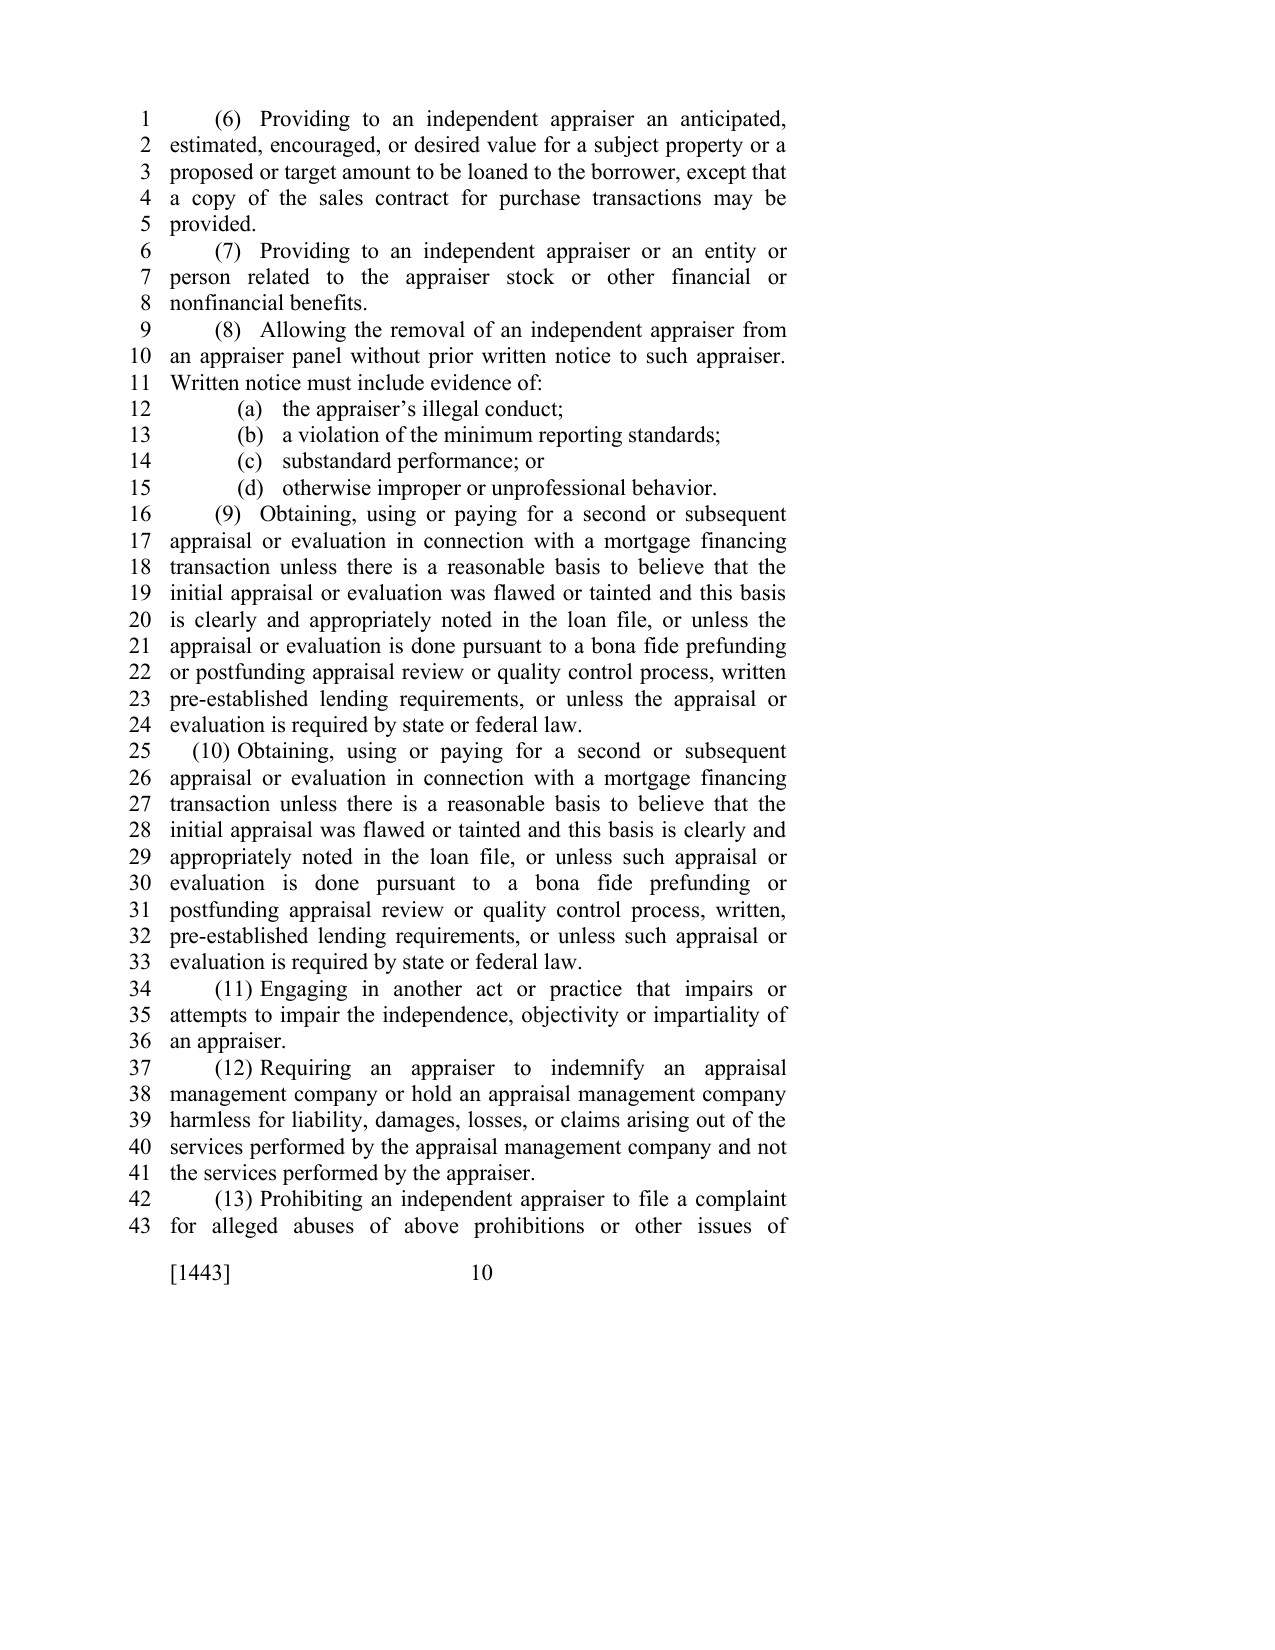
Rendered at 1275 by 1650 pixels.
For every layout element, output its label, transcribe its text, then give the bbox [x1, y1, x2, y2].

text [169, 1186, 787, 1238]
text (10) Obtaining, using or paying for a second or subsequent appraisal or evaluation in connection with a mortgage financing transaction unless there is a reasonable basis to believe that the initial appraisal was flawed or tainted and this basis is clearly and appropriately noted in the loan file, or unless such appraisal or evaluation is done pursuant to a bona fide prefunding or postfunding appraisal review or quality control process, written, pre-established lending requirements, or unless such appraisal or evaluation is required by state or federal law. [169, 737, 787, 975]
text (c) substandard performance; or [169, 448, 787, 474]
text (9) Obtaining, using or paying for a second or subsequent appraisal or evaluation in connection with a mortgage financing transaction unless there is a reasonable basis to believe that the initial appraisal or evaluation was flawed or tainted and this basis is clearly and appropriately noted in the loan file, or unless the appraisal or evaluation is done pursuant to a bona fide prefunding or postfunding appraisal review or quality control process, written pre-established lending requirements, or unless the appraisal or evaluation is required by state or federal law. [169, 500, 787, 737]
text (b) a violation of the minimum reporting standards; [169, 421, 787, 448]
text (8) Allowing the removal of an independent appraiser from an appraiser panel without prior written notice to such appraiser. Written notice must include evidence of: [169, 316, 787, 395]
text (a) the appraiser’s illegal conduct; [169, 395, 787, 421]
text (12) Requiring an appraiser to indemnify an appraisal management company or hold an appraisal management company harmless for liability, damages, losses, or claims arising out of the services performed by the appraisal management company and not the services performed by the appraiser. [169, 1054, 787, 1186]
text (7) Providing to an independent appraiser or an entity or person related to the appraiser stock or other financial or nonfinancial benefits. [169, 237, 787, 316]
text (6) Providing to an independent appraiser an anticipated, estimated, encouraged, or desired value for a subject property or a proposed or target amount to be loaned to the borrower, except that a copy of the sales contract for purchase transactions may be provided. [169, 105, 787, 237]
text (d) otherwise improper or unprofessional behavior. [169, 474, 787, 500]
text (11) Engaging in another act or practice that impairs or attempts to impair the independence, objectivity or impartiality of an appraiser. [169, 975, 787, 1054]
